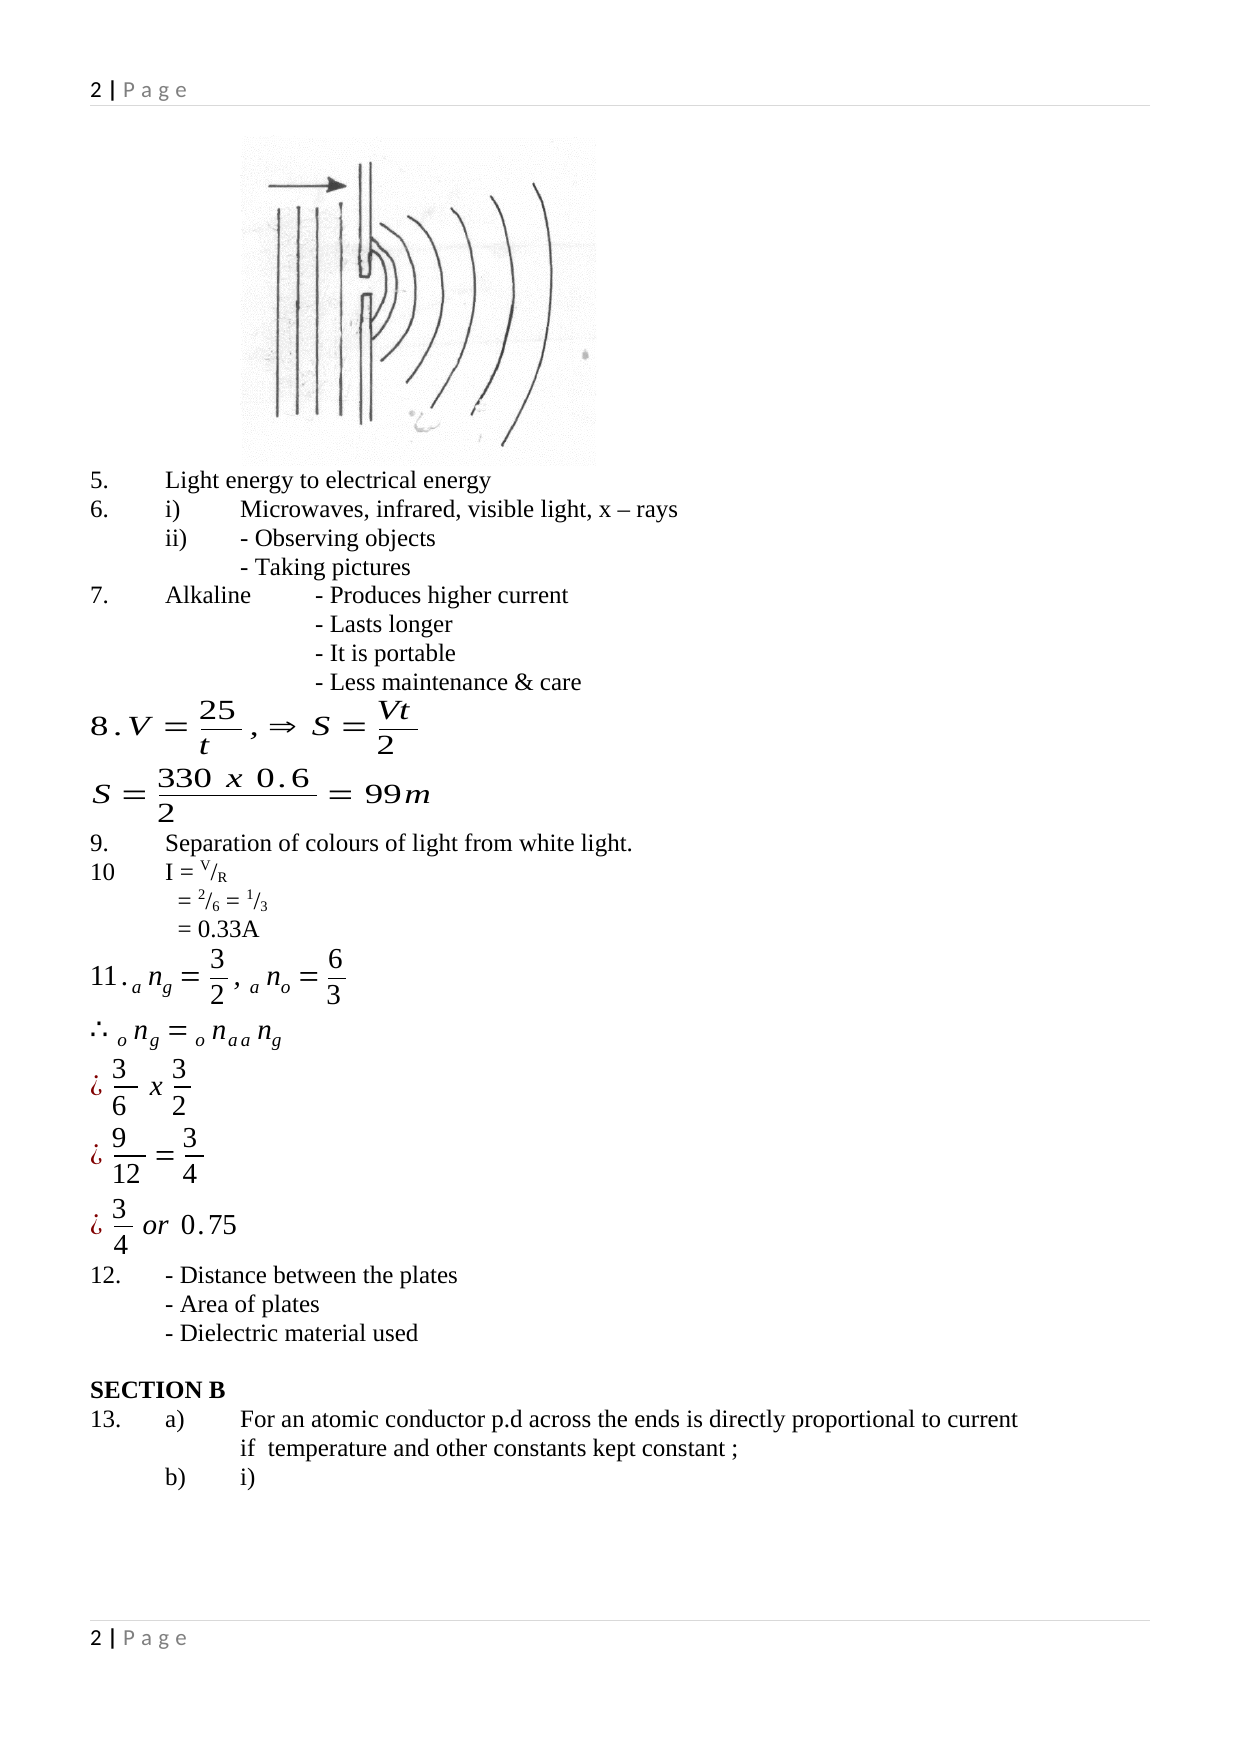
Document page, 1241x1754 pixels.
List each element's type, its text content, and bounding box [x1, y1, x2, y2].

text - Taking pictures [90, 552, 1150, 580]
text ii) - Observing objects [90, 523, 1150, 552]
text SECTION B [90, 1375, 1150, 1404]
text - Lasts longer [90, 609, 1150, 638]
text - It is portable [90, 638, 1150, 667]
text = 2/6 = 1/3 [90, 886, 1150, 914]
text 6. i) Microwaves, infrared, visible light, x – rays [90, 494, 1150, 523]
text 13. a) For an atomic conductor p.d across the ends is directly proportional to current [90, 1404, 1150, 1433]
text b) i) [90, 1462, 1150, 1490]
text = 0.33A [90, 914, 1150, 943]
text - Dielectric material used [90, 1318, 1150, 1347]
text - Less maintenance & care [90, 667, 1150, 695]
text 9. Separation of colours of light from white light. [90, 828, 1150, 857]
text 5. Light energy to electrical energy [90, 465, 1150, 494]
text if temperature and other constants kept constant ; [165, 1433, 1150, 1462]
picture [240, 134, 597, 466]
text 10 I = V/R [90, 857, 1150, 886]
text - Area of plates [90, 1289, 1150, 1318]
text 12. - Distance between the plates [90, 1260, 1150, 1289]
text 7. Alkaline - Produces higher current [90, 580, 1150, 609]
